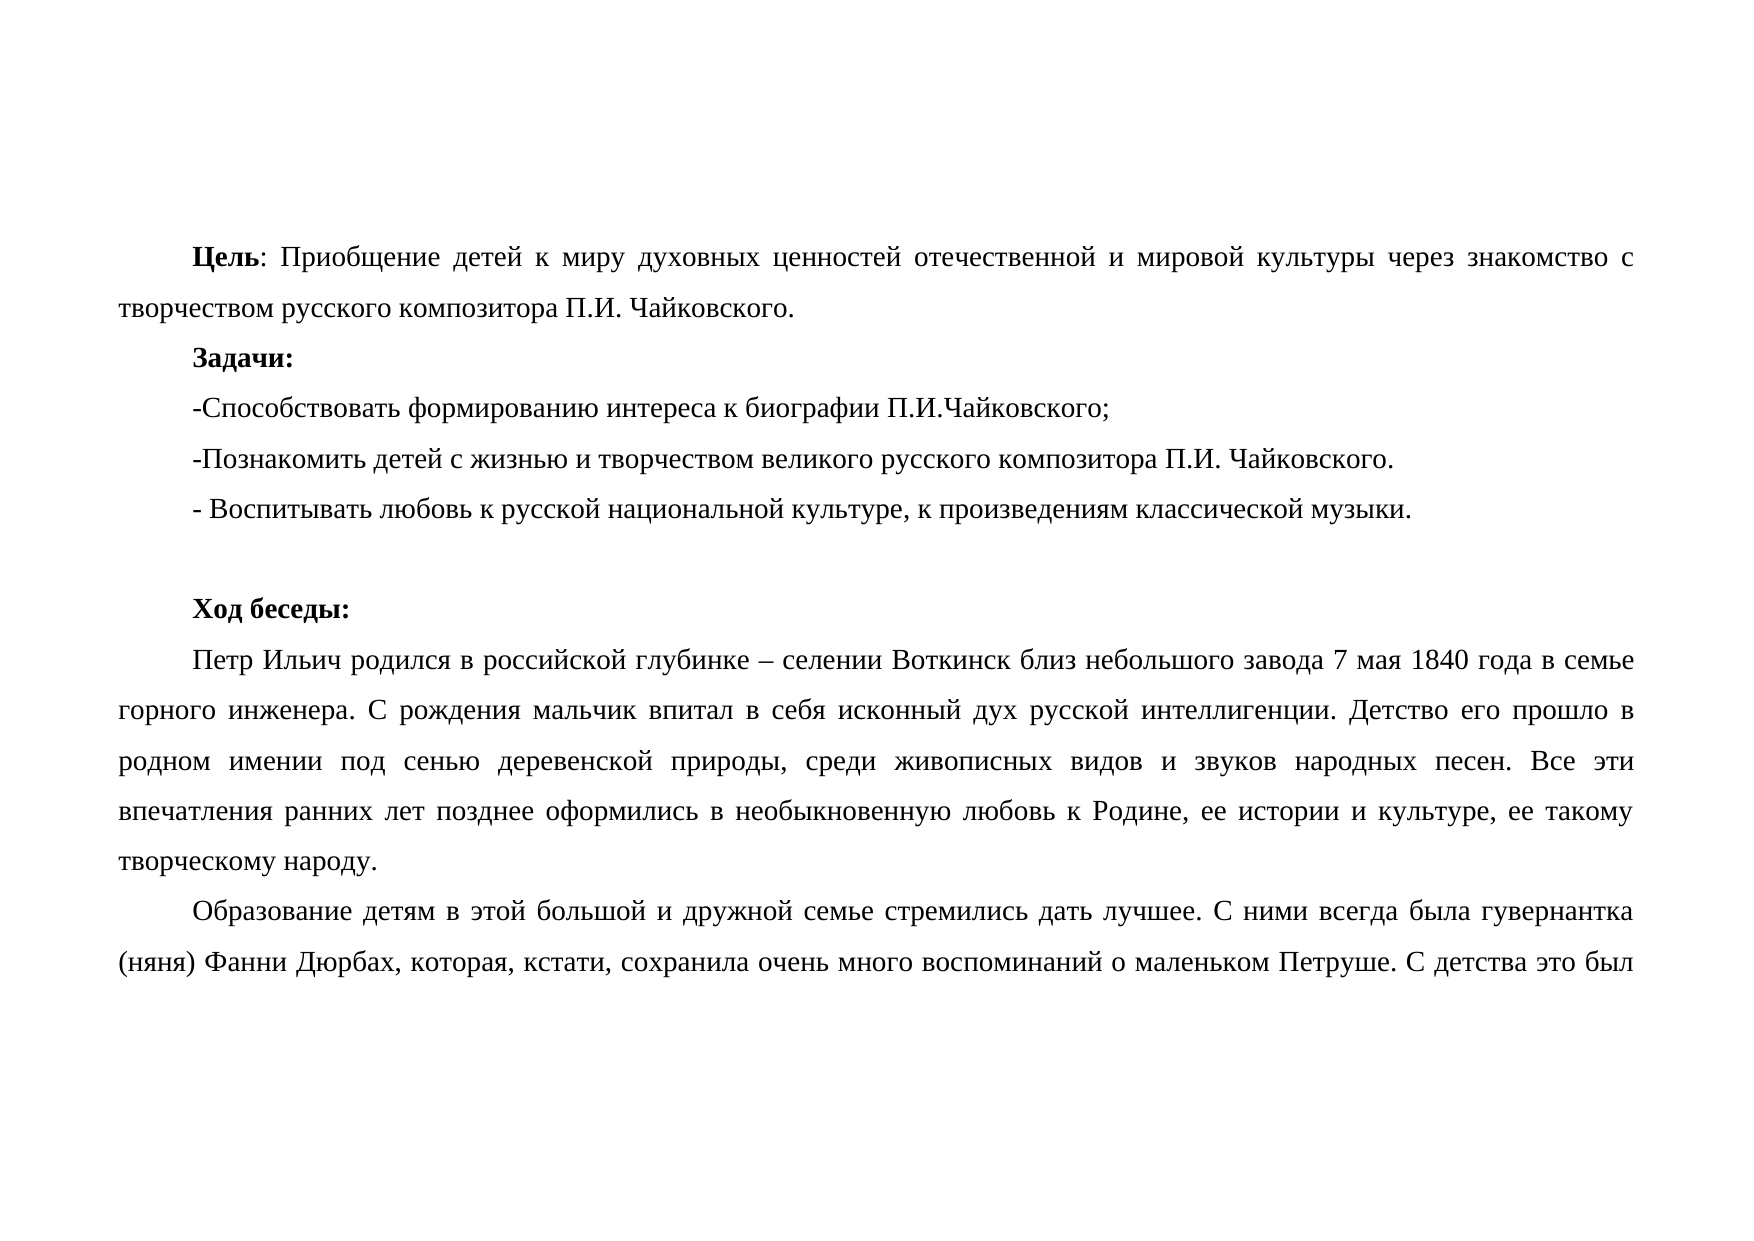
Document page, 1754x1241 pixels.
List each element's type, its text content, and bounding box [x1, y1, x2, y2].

text -Познакомить детей с жизнью и творчеством великого русского композитора П.И. Чайковского. [118, 441, 1636, 474]
text Цель: Приобщение детей к миру духовных ценностей отечественной и мировой культуры через знакомство с творчеством русского композитора П.И. Чайковского. [118, 239, 1636, 323]
text Ход беседы: [118, 592, 1636, 625]
text -Способствовать формированию интереса к биографии П.И.Чайковского; [118, 390, 1636, 424]
text Задачи: [118, 340, 1636, 374]
text - Воспитывать любовь к русской национальной культуре, к произведениям классической музыки. [118, 491, 1636, 524]
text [118, 893, 1636, 977]
text Петр Ильич родился в российской глубинке – селении Воткинск близ небольшого завода 7 мая 1840 года в семье горного инженера. С рождения мальчик впитал в себя исконный дух русской интеллигенции. Детство его прошло в родном имении под сенью деревенской природы, среди живописных видов и звуков народных песен. Все эти впечатления ранних лет позднее оформились в необыкновенную любовь к Родине, ее истории и культуре, ее такому творческому народу. [118, 642, 1636, 877]
